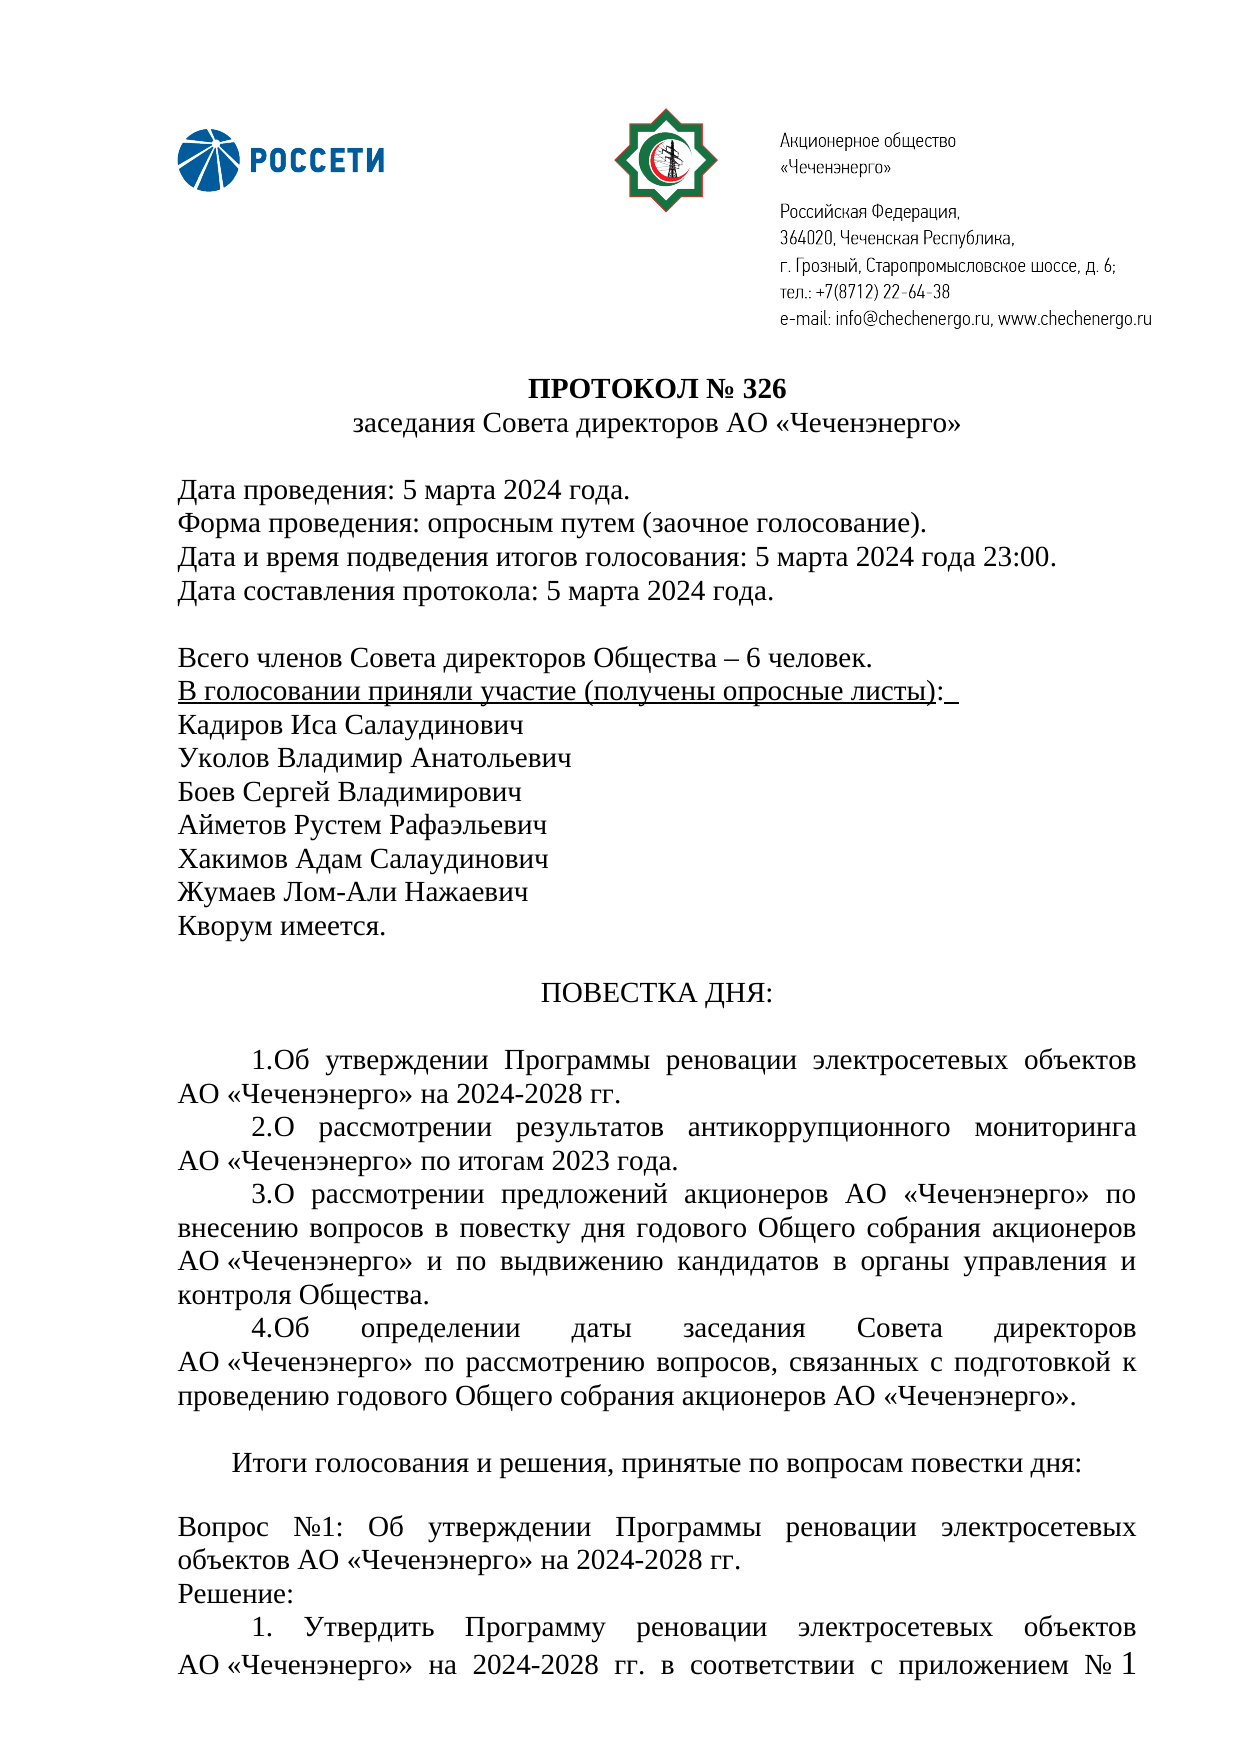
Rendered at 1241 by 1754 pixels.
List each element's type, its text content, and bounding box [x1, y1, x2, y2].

list Об утверждении Программы реновации электросетевых объектов АО «Чеченэнерго» на 2024-2028 гг. [177, 1042, 1137, 1109]
text В голосовании приняли участие (получены опросные листы): [177, 673, 1137, 707]
text Кворум имеется. [177, 908, 1137, 942]
text Форма проведения: опросным путем (заочное голосование). [177, 506, 1137, 539]
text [177, 1609, 1137, 1681]
text Хакимов Адам Салаудинович [177, 841, 1137, 874]
text Уколов Владимир Анатольевич [177, 740, 1137, 774]
text заседания Совета директоров АО «Чеченэнерго» [177, 405, 1137, 438]
text Всего членов Совета директоров Общества – 6 человек. [177, 640, 1137, 673]
text ПОВЕСТКА ДНЯ: [177, 975, 1137, 1009]
text Итоги голосования и решения, принятые по вопросам повестки дня: [177, 1445, 1137, 1478]
text Вопрос №1: Об утверждении Программы реновации электросетевых объектов АО «Чеченэнерго» на 2024-2028 гг. [177, 1509, 1137, 1576]
list О рассмотрении предложений акционеров АО «Чеченэнерго» по внесению вопросов в повестку дня годового Общего собрания акционеров АО «Чеченэнерго» и по выдвижению кандидатов в органы управления и контроля Общества. [177, 1176, 1137, 1311]
text Боев Сергей Владимирович [177, 774, 1137, 807]
picture [177, 103, 1155, 330]
list Об определении даты заседания Совета директоров АО «Чеченэнерго» по рассмотрению вопросов, связанных с подготовкой к проведению годового Общего собрания акционеров АО «Чеченэнерго». [177, 1311, 1137, 1411]
text Дата составления протокола: 5 марта 2024 года. [177, 573, 1137, 606]
list О рассмотрении результатов антикоррупционного мониторинга АО «Чеченэнерго» по итогам 2023 года. [177, 1109, 1137, 1176]
text Решение: [177, 1576, 1137, 1609]
text ПРОТОКОЛ № 326 [177, 371, 1137, 405]
text Дата и время подведения итогов голосования: 5 марта 2024 года 23:00. [177, 539, 1137, 573]
text Жумаев Лом-Али Нажаевич [177, 874, 1137, 908]
text Дата проведения: 5 марта 2024 года. [177, 472, 1137, 506]
text Кадиров Иса Салаудинович [177, 707, 1137, 740]
text Айметов Рустем Рафаэльевич [177, 807, 1137, 841]
